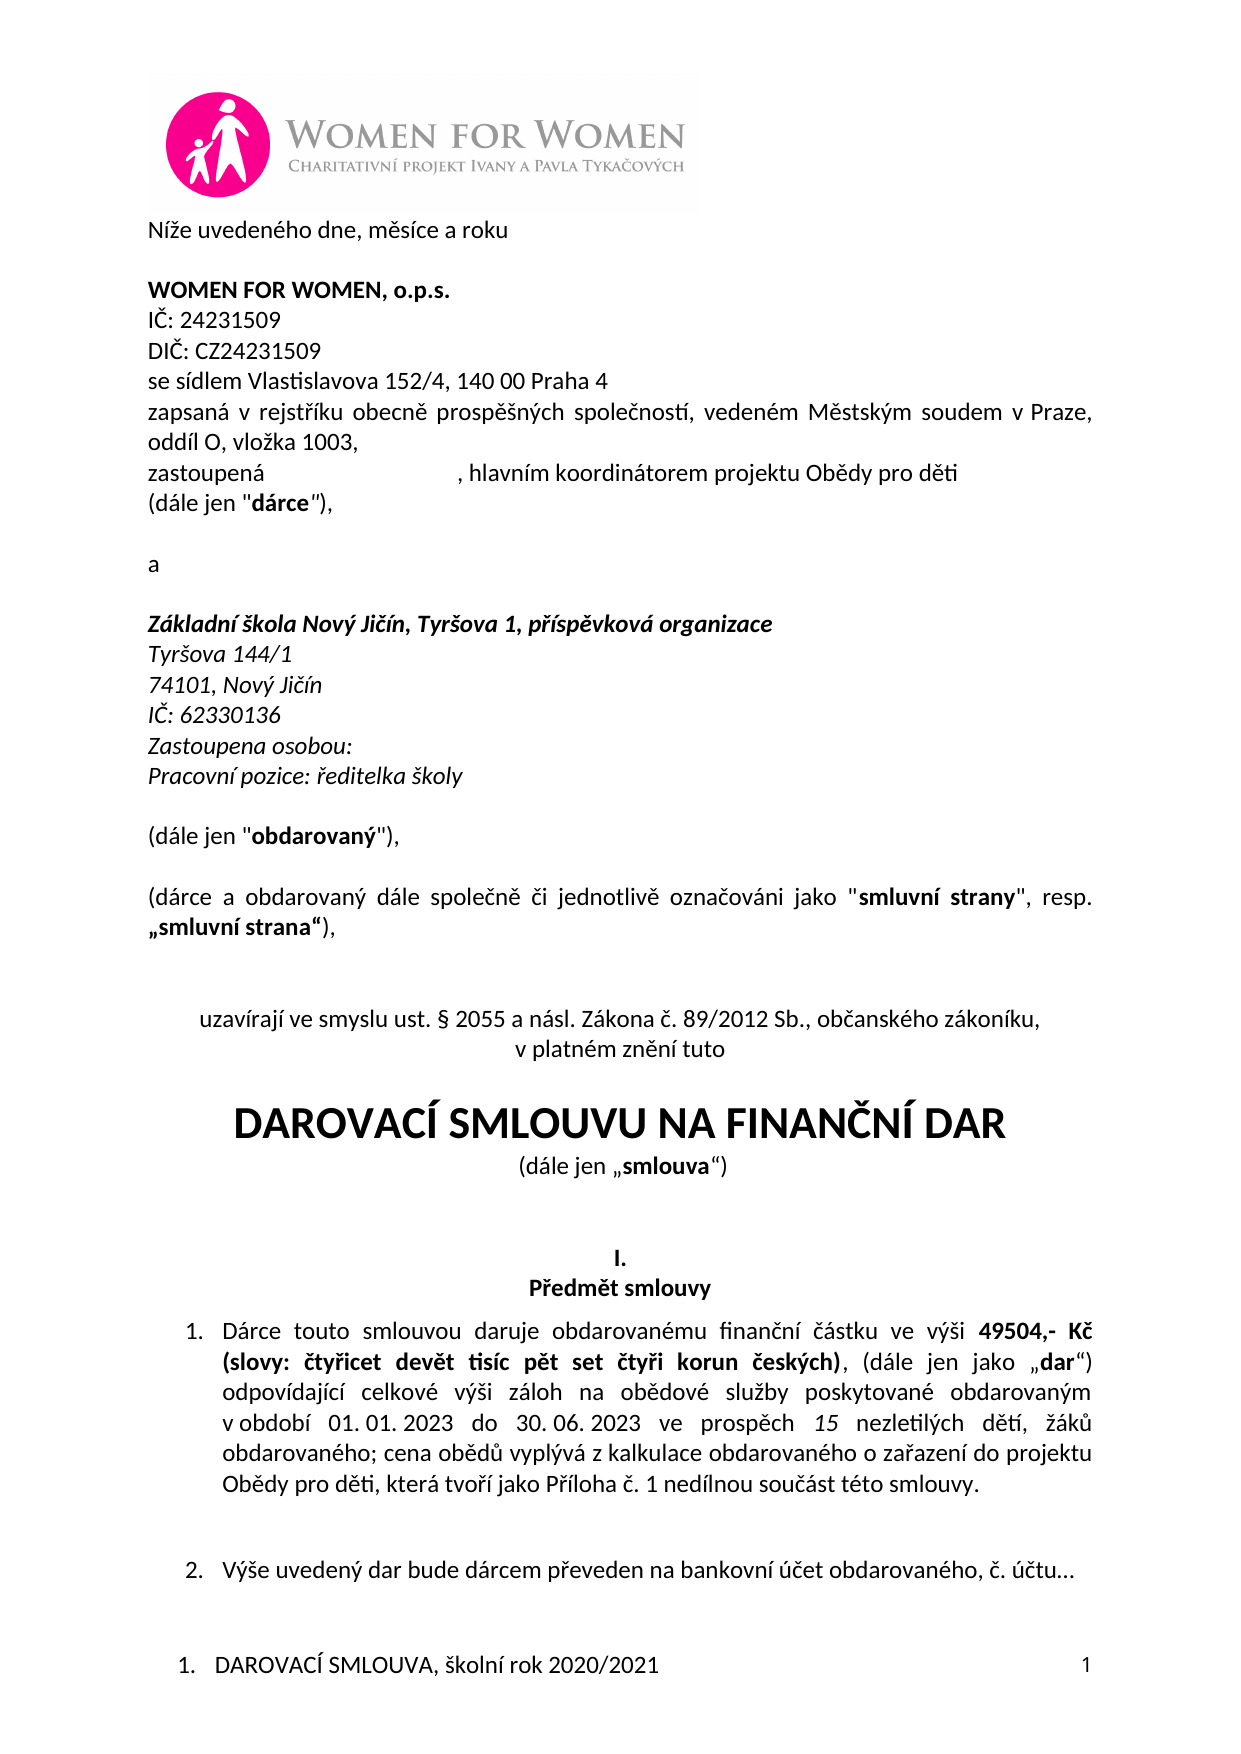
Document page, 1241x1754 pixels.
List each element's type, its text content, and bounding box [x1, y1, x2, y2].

text IČ: 62330136 [148, 699, 1093, 730]
text DAROVACÍ SMLOUVU NA FINANČNÍ DAR [148, 1094, 1093, 1150]
picture [147, 73, 701, 215]
text WOMEN FOR WOMEN, o.p.s. [148, 274, 1093, 304]
text (dále jen "dárce"), [148, 488, 1093, 518]
text (dále jen "obdarovaný"), [148, 820, 1093, 850]
text zastoupená , hlavním koordinátorem projektu Obědy pro děti [148, 457, 1093, 488]
text (dále jen „smlouva“) [148, 1150, 1093, 1181]
text Předmět smlouvy [148, 1272, 1093, 1303]
text Pracovní pozice: ředitelka školy [148, 761, 1093, 791]
list Výše uvedený dar bude dárcem převeden na bankovní účet obdarovaného, č. účtu… [185, 1554, 1093, 1585]
text 74101, Nový Jičín [148, 669, 1093, 699]
text I. [148, 1242, 1093, 1272]
text Základní škola Nový Jičín, Tyršova 1, příspěvková organizace [148, 608, 1153, 638]
text a [148, 549, 1093, 579]
text se sídlem Vlastislavova 152/4, 140 00 Praha 4 [148, 366, 1093, 396]
text IČ: 24231509 [148, 304, 1093, 335]
text DIČ: CZ24231509 [148, 335, 1093, 366]
text zapsaná v rejstříku obecně prospěšných společností, vedeném Městským soudem v Praze, oddíl O, vložka 1003, [148, 396, 1093, 457]
text uzavírají ve smyslu ust. § 2055 a násl. Zákona č. 89/2012 Sb., občanského zákoníku, v platném znění tuto [148, 1003, 1093, 1064]
text Zastoupena osobou: [148, 730, 1093, 761]
text Níže uvedeného dne, měsíce a roku [148, 215, 1093, 245]
text Tyršova 144/1 [148, 638, 1093, 669]
list Dárce touto smlouvou daruje obdarovanému finanční částku ve výši 49504,- Kč (slovy: čtyřicet devět tisíc pět set čtyři korun českých), (dále jen jako „dar“) odpovídající celkové výši záloh na obědové služby poskytované obdarovaným v období 01. 01. 2023 do 30. 06. 2023 ve prospěch 15 nezletilých dětí, žáků obdarovaného; cena obědů vyplývá z kalkulace obdarovaného o zařazení do projektu Obědy pro děti, která tvoří jako Příloha č. 1 nedílnou součást této smlouvy. [185, 1316, 1093, 1499]
text (dárce a obdarovaný dále společně či jednotlivě označováni jako "smluvní strany", resp. „smluvní strana“), [148, 881, 1093, 942]
